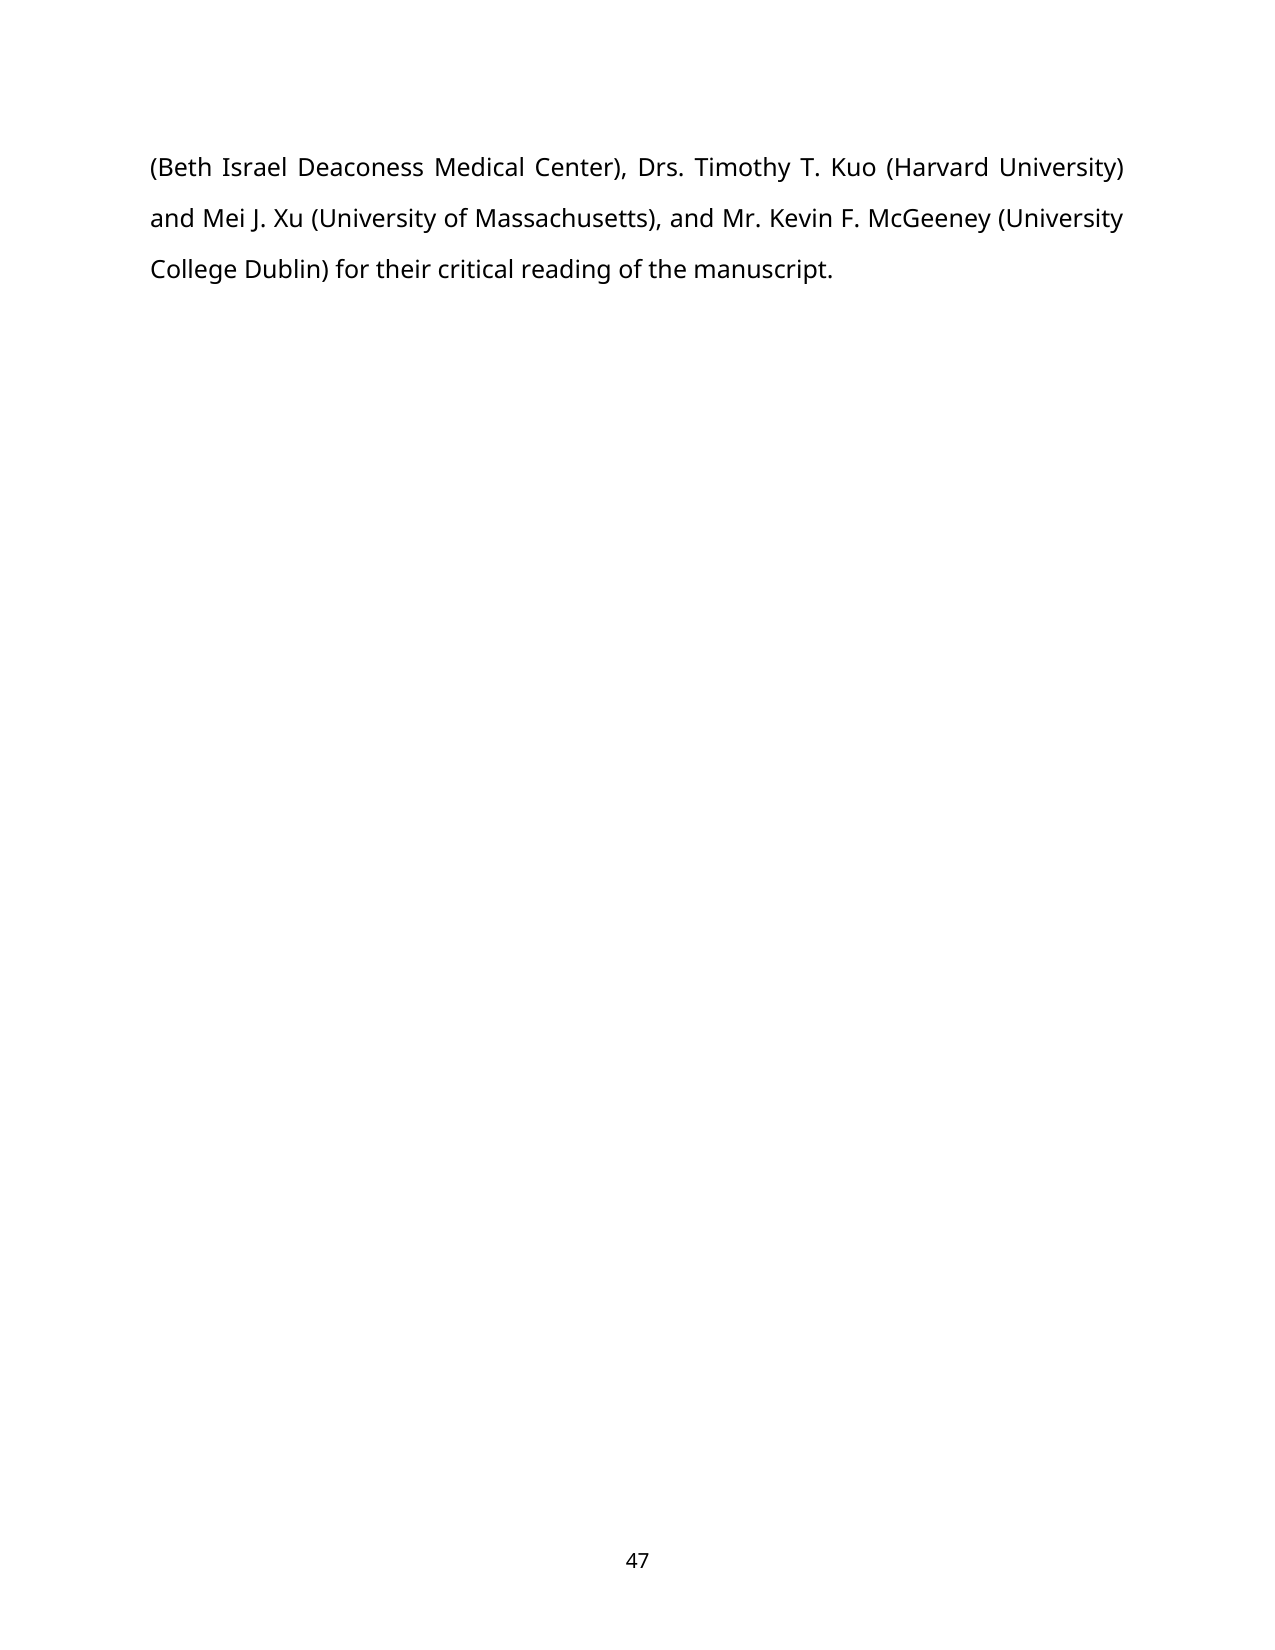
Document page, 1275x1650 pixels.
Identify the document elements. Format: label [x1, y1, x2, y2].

text [150, 150, 1125, 286]
